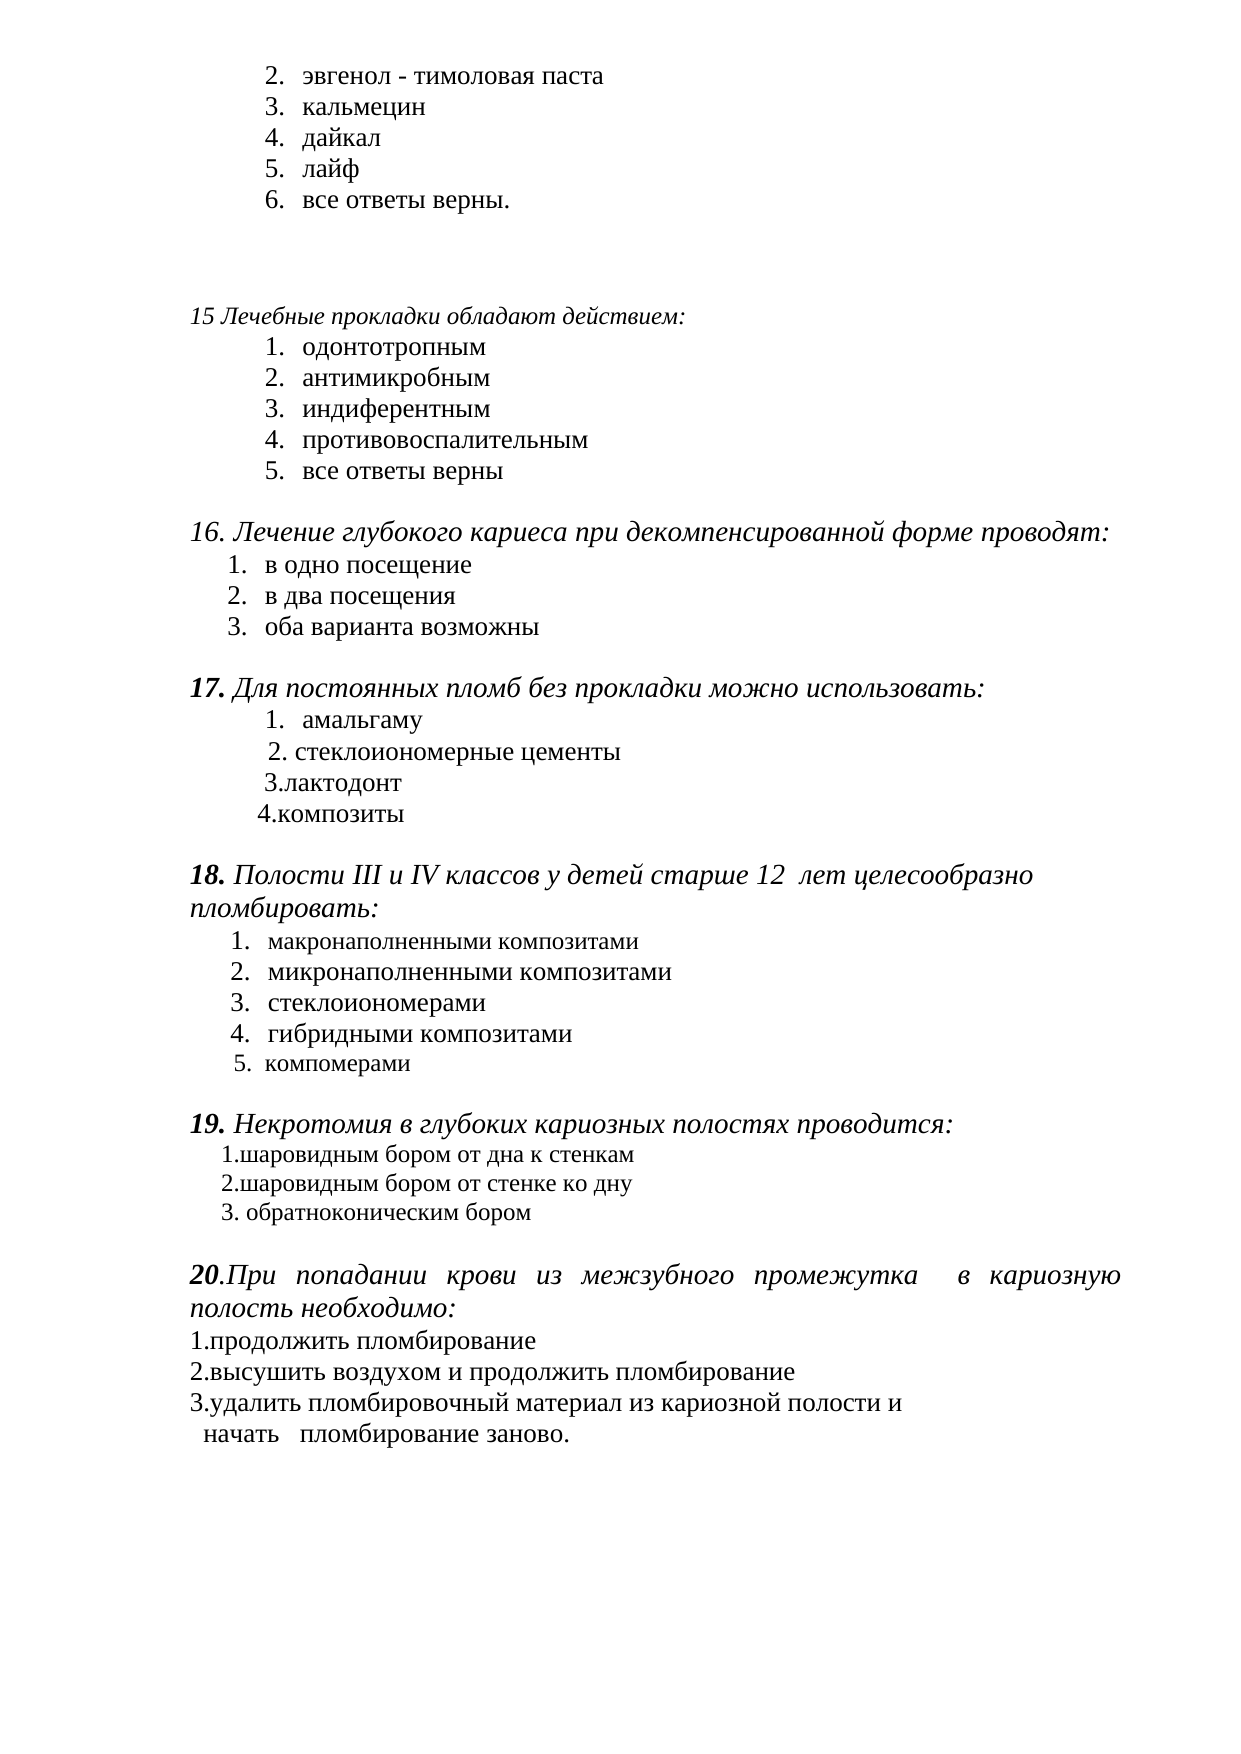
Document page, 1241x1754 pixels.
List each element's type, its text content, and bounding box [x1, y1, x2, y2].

list индиферентным [264, 392, 1122, 423]
list все ответы верны. [264, 184, 1122, 215]
text 15 Лечебные прокладки обладают действием: [189, 301, 1122, 330]
list дайкал [264, 121, 1122, 152]
text 4.композиты [189, 797, 1122, 828]
list стеклоиономерами [230, 986, 1122, 1017]
text 5. компомерами [189, 1048, 1122, 1077]
list макронаполненными композитами [230, 924, 1122, 955]
text 1.продолжить пломбирование [189, 1324, 1122, 1355]
list амальгаму [264, 703, 1122, 735]
text 3.удалить пломбировочный материал из кариозной полости и [189, 1386, 1122, 1417]
list эвгенол - тимоловая паста [264, 59, 1122, 90]
list противовоспалительным [264, 423, 1122, 454]
list все ответы верны [264, 454, 1122, 486]
text 17. Для постоянных пломб без прокладки можно использовать: [189, 670, 1122, 703]
list кальмецин [264, 90, 1122, 121]
list в два посещения [227, 579, 1122, 610]
list оба варианта возможны [227, 610, 1122, 641]
text 3.лактодонт [189, 766, 1122, 797]
list в одно посещение [227, 548, 1122, 579]
text 2. стеклоиономерные цементы [268, 735, 1122, 766]
list одонтотропным [264, 330, 1122, 361]
text 1.шаровидным бором от дна к стенкам [189, 1139, 1122, 1168]
text 2.высушить воздухом и продолжить пломбирование [189, 1355, 1122, 1386]
text 3. обратноконическим бором [189, 1197, 1122, 1226]
list гибридными композитами [230, 1017, 1122, 1048]
list микронаполненными композитами [230, 955, 1122, 986]
text 20.При попадании крови из межзубного промежутка в кариозную полость необходимо: [189, 1257, 1122, 1324]
text начать пломбирование заново. [189, 1417, 1122, 1449]
text 19. Некротомия в глубоких кариозных полостях проводится: [189, 1106, 1122, 1139]
list лайф [264, 152, 1122, 184]
text 2.шаровидным бором от стенке ко дну [189, 1168, 1122, 1197]
text 18. Полости III и IV классов у детей старше 12 лет целесообразно пломбировать: [189, 857, 1122, 924]
list антимикробным [264, 361, 1122, 392]
text 16. Лечение глубокого кариеса при декомпенсированной форме проводят: [189, 514, 1122, 548]
